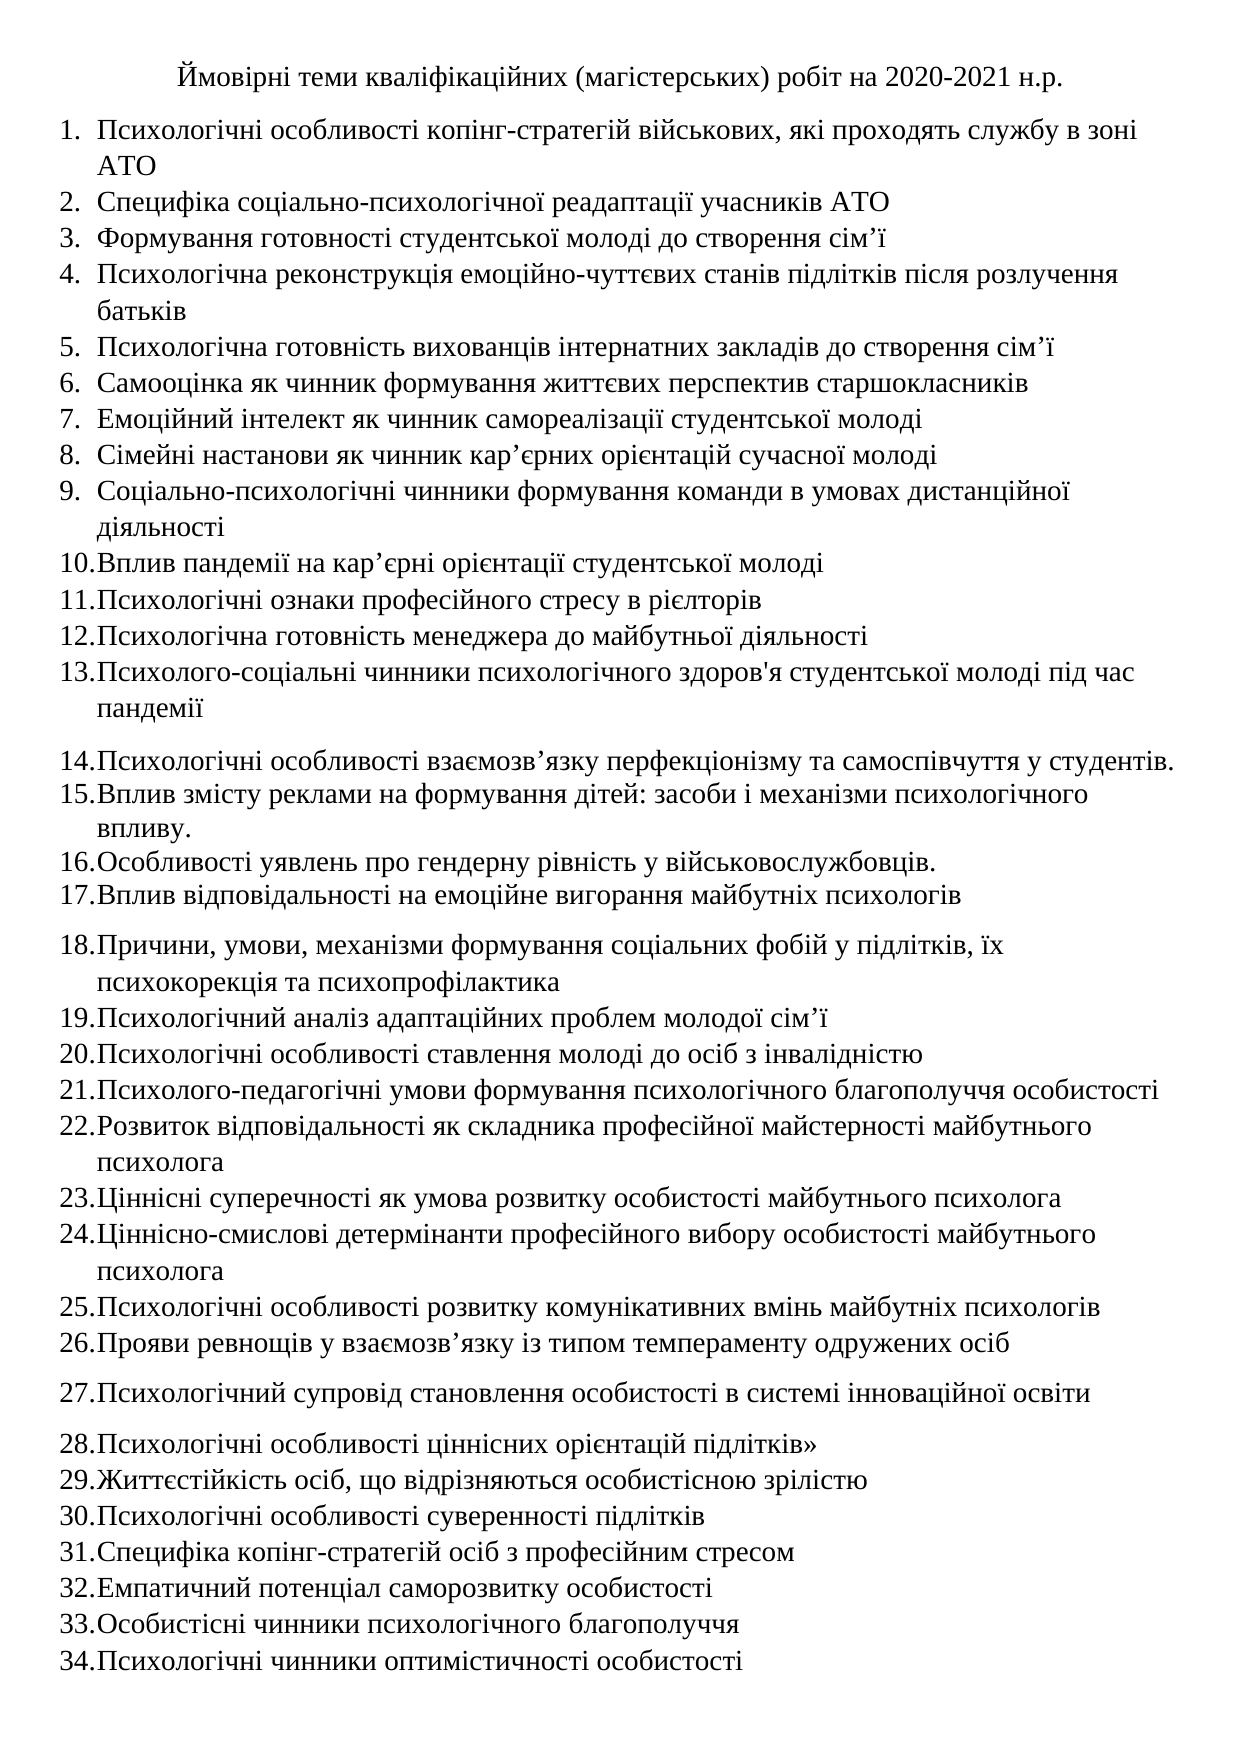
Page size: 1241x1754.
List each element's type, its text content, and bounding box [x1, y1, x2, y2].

list Ціннісні суперечності як умова розвитку особистості майбутнього психолога [59, 1181, 1181, 1214]
list Розвиток відповідальності як складника професійної майстерності майбутнього психолога [59, 1108, 1181, 1178]
list Вплив відповідальності на емоційне вигорання майбутніх психологів [59, 877, 1181, 911]
list Психологічні особливості ставлення молоді до осіб з інвалідністю [59, 1036, 1181, 1069]
list Психологічна готовність вихованців інтернатних закладів до створення сім’ї [59, 329, 1181, 362]
list Емпатичний потенціал саморозвитку особистості [59, 1570, 1181, 1604]
list Життєстійкість осіб, що відрізняються особистісною зрілістю [59, 1462, 1181, 1495]
list Специфіка соціально-психологічної реадаптації учасників АТО [59, 184, 1181, 218]
list Ціннісно-смислові детермінанти професійного вибору особистості майбутнього психолога [59, 1217, 1181, 1286]
list Психолого-педагогічні умови формування психологічного благополуччя особистості [59, 1072, 1181, 1106]
list Вплив змісту реклами на формування дітей: засоби і механізми психологічного впливу. [59, 777, 1181, 844]
list Психологічний аналіз адаптаційних проблем молодої сім’ї [59, 1000, 1181, 1033]
text Ймовірні теми кваліфікаційних (магістерських) робіт на 2020-2021 н.р. [59, 59, 1181, 93]
list Психологічні особливості копінг-стратегій військових, які проходять службу в зоні АТО [59, 112, 1181, 182]
list Психологічні особливості ціннісних орієнтацій підлітків» [59, 1426, 1181, 1459]
list Особливості уявлень про гендерну рівність у військовослужбовців. [59, 844, 1181, 877]
list Соціально-психологічні чинники формування команди в умовах дистанційної діяльності [59, 473, 1181, 543]
list Прояви ревнощів у взаємозв’язку із типом темпераменту одружених осіб [59, 1325, 1181, 1359]
list Психологічні ознаки професійного стресу в рієлторів [59, 582, 1181, 615]
list Специфіка копінг-стратегій осіб з професійним стресом [59, 1534, 1181, 1568]
list Психологічна реконструкція емоційно-чуттєвих станів підлітків після розлучення батьків [59, 256, 1181, 326]
list Самооцінка як чинник формування життєвих перспектив старшокласників [59, 365, 1181, 398]
list Психологічні особливості взаємозв’язку перфекціонізму та самоспівчуття у студентів. [59, 743, 1181, 777]
list Психологічні особливості суверенності підлітків [59, 1498, 1181, 1532]
list Вплив пандемії на кар’єрні орієнтації студентської молоді [59, 546, 1181, 579]
list Психолого-соціальні чинники психологічного здоров'я студентської молоді під час пандемії [59, 654, 1181, 724]
list Психологічна готовність менеджера до майбутньої діяльності [59, 618, 1181, 651]
list Психологічні чинники оптимістичності особистості [59, 1643, 1181, 1676]
list Психологічні особливості розвитку комунікативних вмінь майбутніх психологів [59, 1289, 1181, 1322]
list Формування готовності студентської молоді до створення сім’ї [59, 220, 1181, 254]
list Сімейні настанови як чинник кар’єрних орієнтацій сучасної молоді [59, 437, 1181, 471]
list Психологічний супровід становлення особистості в системі інноваційної освіти [59, 1375, 1181, 1409]
list Особистісні чинники психологічного благополуччя [59, 1606, 1181, 1640]
list Емоційний інтелект як чинник самореалізації студентської молоді [59, 401, 1181, 434]
list Причини, умови, механізми формування соціальних фобій у підлітків, їх психокорекція та психопрофілактика [59, 927, 1181, 997]
